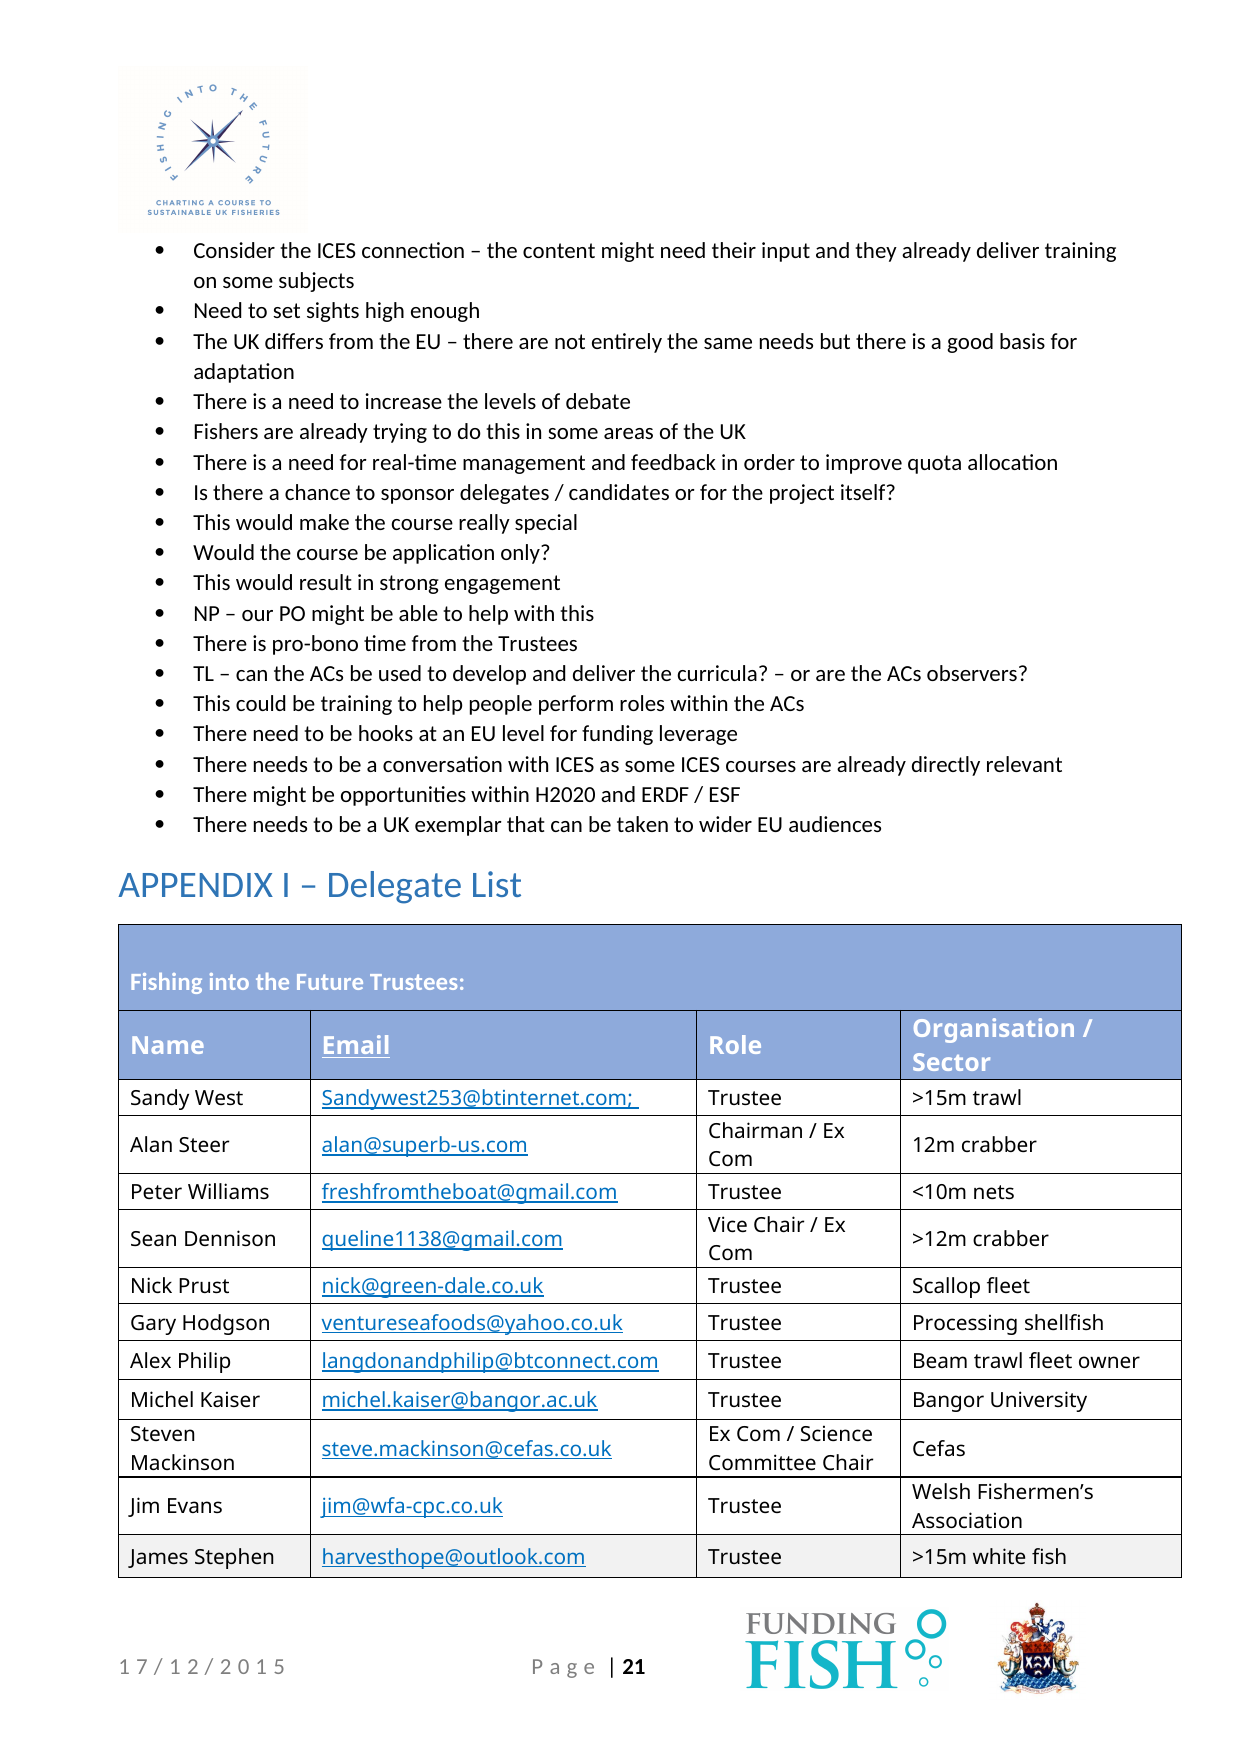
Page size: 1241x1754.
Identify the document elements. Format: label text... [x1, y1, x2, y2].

table_cell Alan Steer [119, 1116, 310, 1173]
table_cell michel.kaiser@bangor.ac.uk [311, 1380, 696, 1418]
list There is a need to increase the levels of debate [156, 387, 1122, 415]
table_cell Alex Philip [119, 1341, 310, 1379]
list There might be opportunities within H2020 and ERDF / ESF [156, 780, 1122, 808]
table_cell ventureseafoods@yahoo.co.uk [311, 1304, 696, 1340]
table_cell Vice Chair / Ex Com [697, 1210, 900, 1267]
table_cell >15m trawl [901, 1080, 1181, 1115]
table_cell Trustee [697, 1268, 900, 1303]
table_cell Gary Hodgson [119, 1304, 310, 1340]
table_cell Michel Kaiser [119, 1380, 310, 1418]
table_cell Sandy West [119, 1080, 310, 1115]
list NP – our PO might be able to help with this [156, 599, 1122, 627]
table_cell Scallop fleet [901, 1268, 1181, 1303]
list There is pro-bono time from the Trustees [156, 629, 1122, 657]
table_cell Sean Dennison [119, 1210, 310, 1267]
list This would result in strong engagement [156, 568, 1122, 597]
list Is there a chance to sponsor delegates / candidates or for the project itself? [156, 478, 1122, 506]
table_cell Organisation / Sector [901, 1011, 1181, 1079]
table_cell alan@superb-us.com [311, 1116, 696, 1173]
list The UK differs from the EU – there are not entirely the same needs but there is a good basis for adaptation [156, 327, 1122, 385]
table_cell Trustee [697, 1380, 900, 1418]
table_cell Trustee [697, 1478, 900, 1534]
table_cell Nick Prust [119, 1268, 310, 1303]
table_cell Bangor University [901, 1380, 1181, 1418]
table_cell langdonandphilip@btconnect.com [311, 1341, 696, 1379]
list TL – can the ACs be used to develop and deliver the curricula? – or are the ACs observers? [156, 659, 1122, 687]
table_cell Welsh Fishermen’s Association [901, 1478, 1181, 1534]
table_cell Ex Com / Science Committee Chair [697, 1420, 900, 1476]
table_cell jim@wfa-cpc.co.uk [311, 1478, 696, 1534]
picture [740, 1607, 949, 1691]
table_header Fishing into the Future Trustees: [119, 925, 1181, 1010]
table_cell freshfromtheboat@gmail.com [311, 1174, 696, 1209]
list Would the course be application only? [156, 538, 1122, 566]
table_cell Name [119, 1011, 310, 1079]
table_cell Chairman / Ex Com [697, 1116, 900, 1173]
list There needs to be a UK exemplar that can be taken to wider EU audiences [156, 810, 1122, 838]
list There need to be hooks at an EU level for funding leverage [156, 719, 1122, 748]
table_cell queline1138@gmail.com [311, 1210, 696, 1267]
list Consider the ICES connection – the content might need their input and they already deliver training on some subjects [156, 236, 1122, 294]
picture [989, 1600, 1087, 1700]
list This could be training to help people perform roles within the ACs [156, 689, 1122, 717]
list Need to set sights high enough [156, 297, 1122, 325]
table_cell Trustee [697, 1174, 900, 1209]
table_cell nick@green-dale.co.uk [311, 1268, 696, 1303]
list There is a need for real-time management and feedback in order to improve quota allocation [156, 448, 1122, 476]
table_cell Trustee [697, 1080, 900, 1115]
table_cell >15m white fish [901, 1535, 1181, 1577]
table_cell Sandywest253@btinternet.com; [311, 1080, 696, 1115]
table_cell Trustee [697, 1535, 900, 1577]
list This would make the course really special [156, 508, 1122, 536]
table_cell Role [697, 1011, 900, 1079]
table_cell Cefas [901, 1420, 1181, 1476]
table_cell James Stephen [119, 1535, 310, 1577]
table_cell Trustee [697, 1341, 900, 1379]
table_cell Steven Mackinson [119, 1420, 310, 1476]
table_cell Beam trawl fleet owner [901, 1341, 1181, 1379]
table_cell >12m crabber [901, 1210, 1181, 1267]
table_cell harvesthope@outlook.com [311, 1535, 696, 1577]
table_cell Peter Williams [119, 1174, 310, 1209]
table_cell Jim Evans [119, 1478, 310, 1534]
picture [118, 66, 309, 233]
list There needs to be a conversation with ICES as some ICES courses are already directly relevant [156, 750, 1122, 778]
table_cell steve.mackinson@cefas.co.uk [311, 1420, 696, 1476]
table_cell <10m nets [901, 1174, 1181, 1209]
table_cell Email [311, 1011, 696, 1079]
table_cell 12m crabber [901, 1116, 1181, 1173]
table_cell Trustee [697, 1304, 900, 1340]
table_cell Processing shellfish [901, 1304, 1181, 1340]
subtitle APPENDIX I – Delegate List [118, 861, 1122, 907]
list Fishers are already trying to do this in some areas of the UK [156, 417, 1122, 446]
